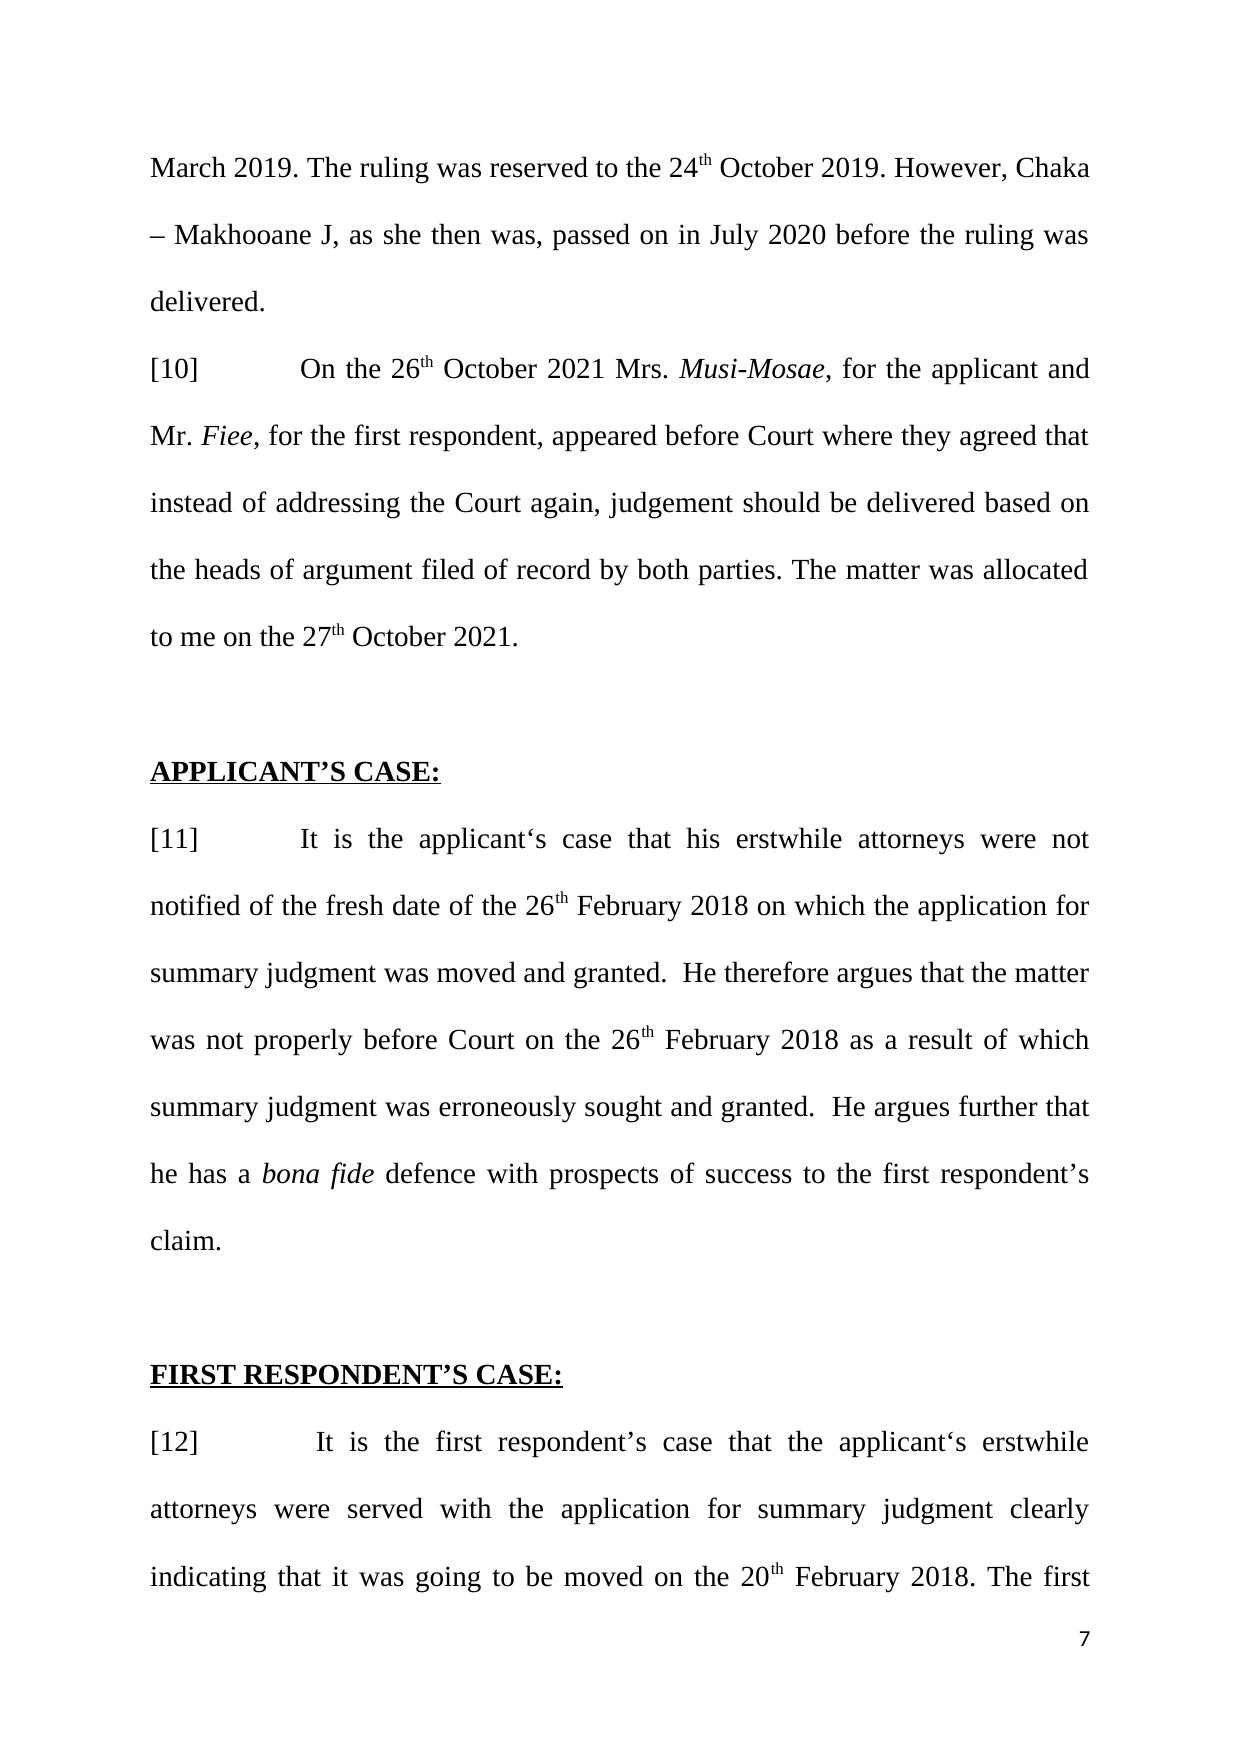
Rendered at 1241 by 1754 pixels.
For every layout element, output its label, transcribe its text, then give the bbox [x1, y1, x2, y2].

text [150, 1424, 1090, 1592]
text FIRST RESPONDENT’S CASE: [150, 1357, 1090, 1391]
text [11] It is the applicant‘s case that his erstwhile attorneys were not notified of the fresh date of the 26th February 2018 on which the application for summary judgment was moved and granted. He therefore argues that the matter was not properly before Court on the 26th February 2018 as a result of which summary judgment was erroneously sought and granted. He argues further that he has a bona fide defence with prospects of success to the first respondent’s claim. [150, 821, 1090, 1257]
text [150, 150, 1090, 318]
text APPLICANT’S CASE: [150, 754, 1090, 787]
text [10] On the 26th October 2021 Mrs. Musi-Mosae, for the applicant and Mr. Fiee, for the first respondent, appeared before Court where they agreed that instead of addressing the Court again, judgement should be delivered based on the heads of argument filed of record by both parties. The matter was allocated to me on the 27th October 2021. [150, 351, 1090, 653]
